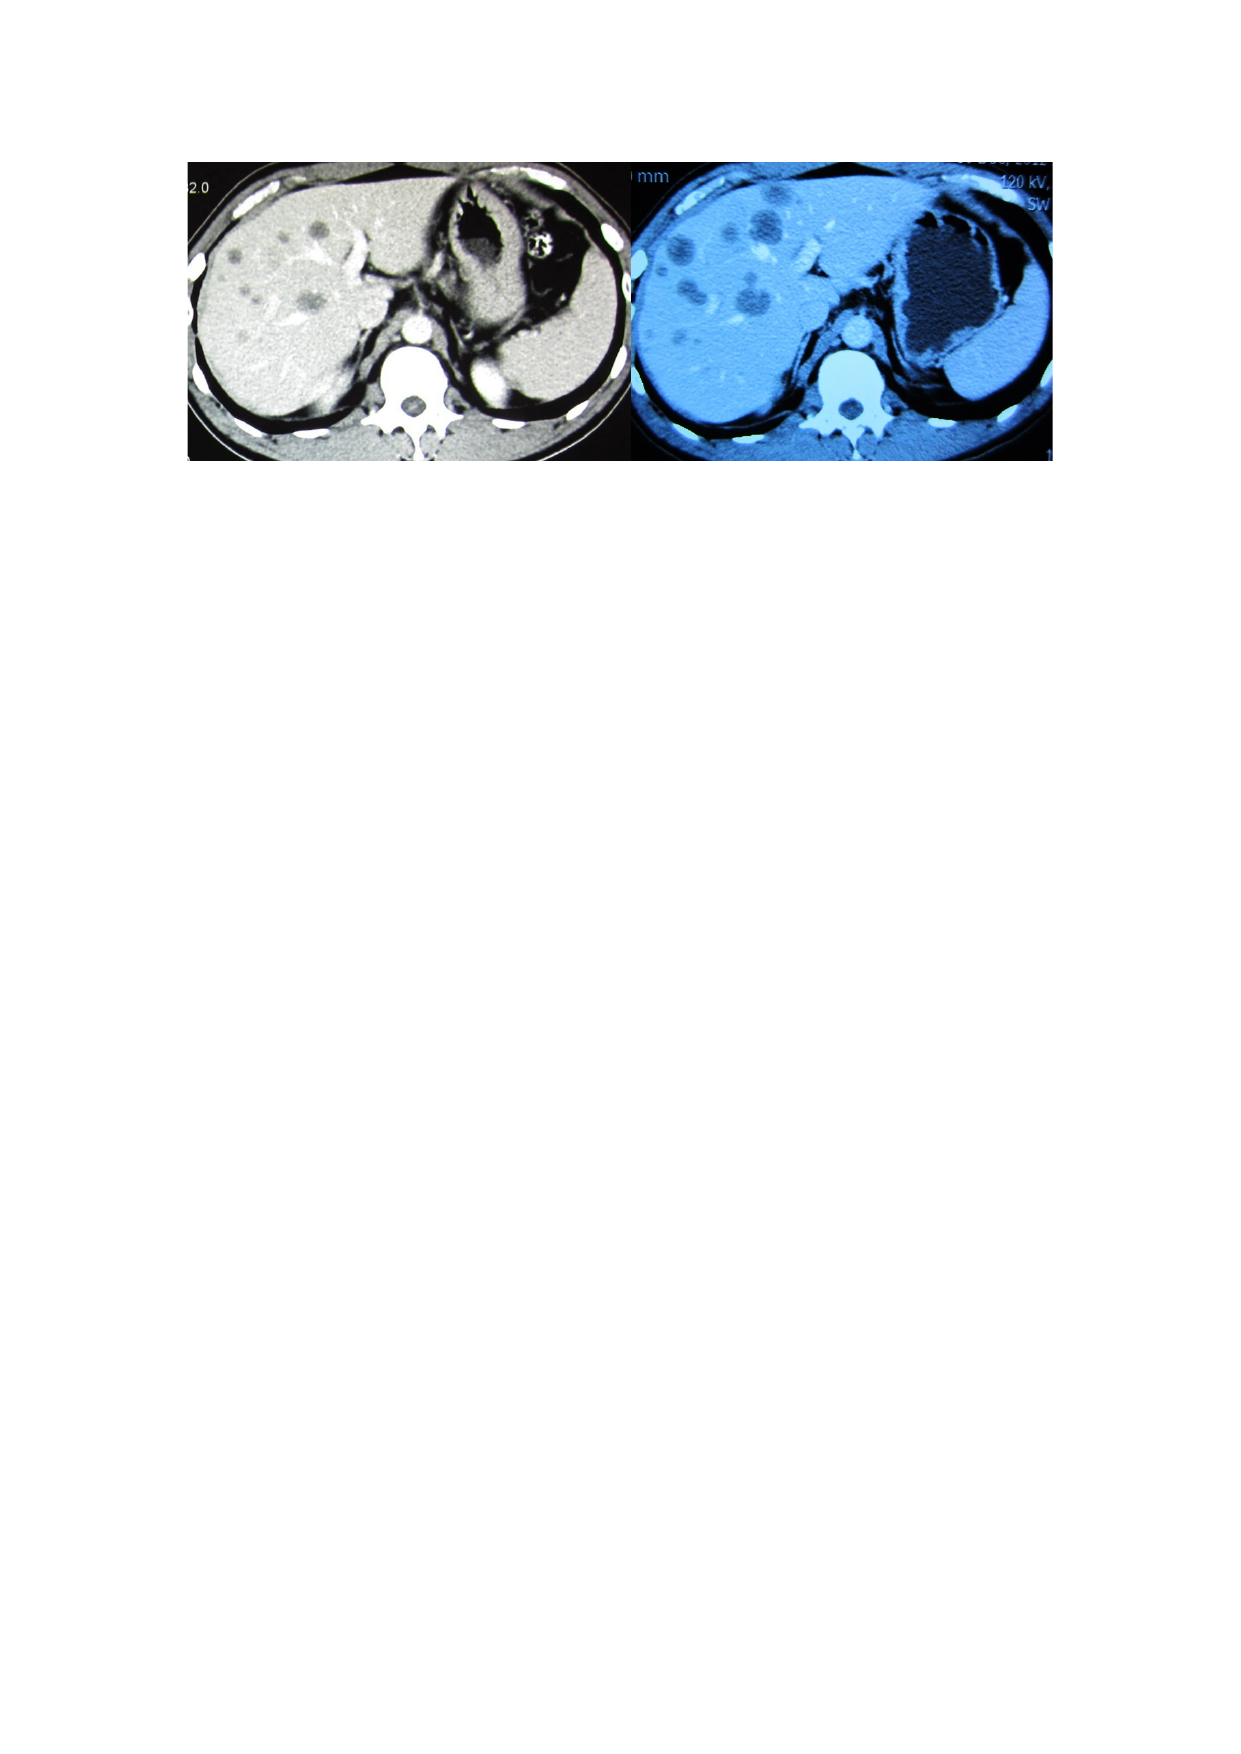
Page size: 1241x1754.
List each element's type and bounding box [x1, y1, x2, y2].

picture [187, 162, 1053, 461]
